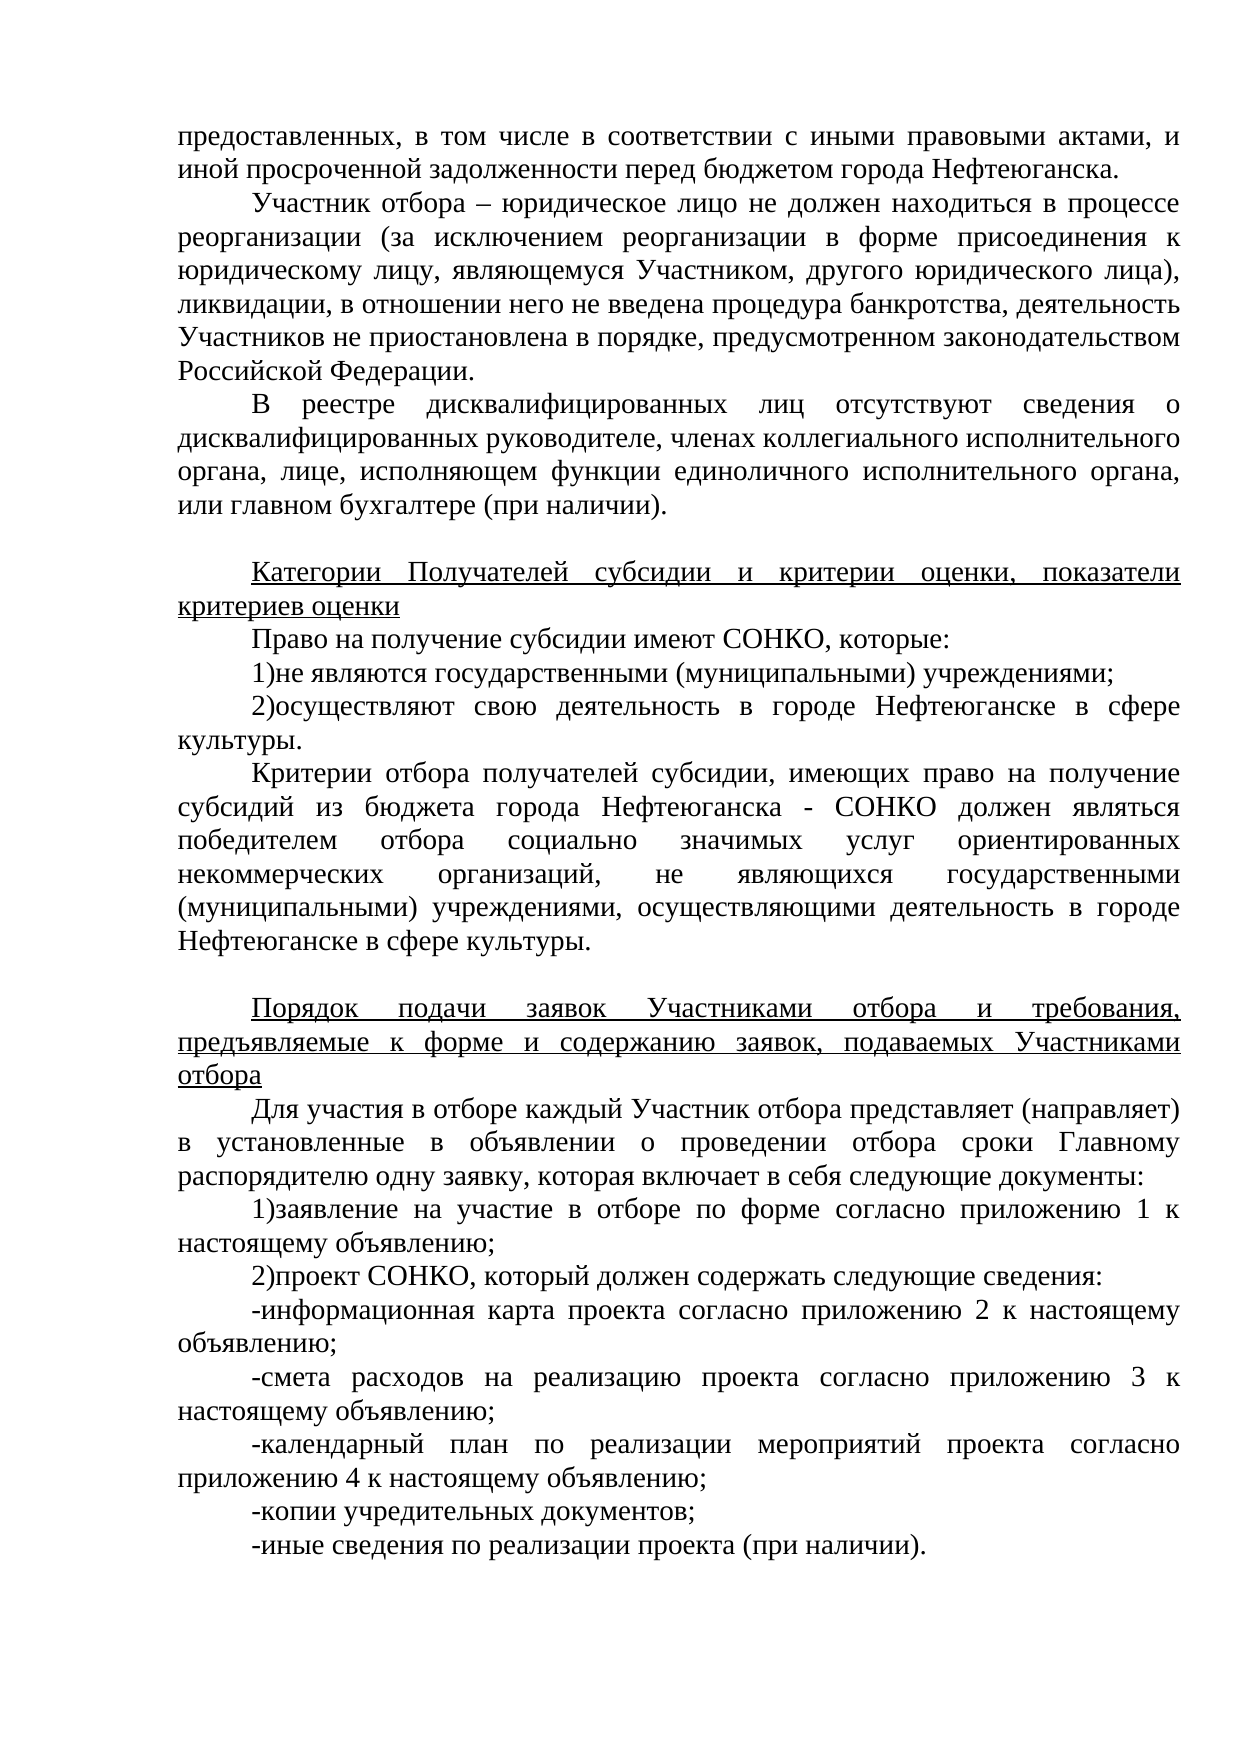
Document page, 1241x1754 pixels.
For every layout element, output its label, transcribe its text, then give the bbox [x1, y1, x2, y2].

text -смета расходов на реализацию проекта согласно приложению 3 к настоящему объявлению; [177, 1359, 1181, 1426]
text Право на получение субсидии имеют СОНКО, которые: [177, 621, 1181, 655]
text Порядок подачи заявок Участниками отбора и требования, предъявляемые к форме и содержанию заявок, подаваемых Участниками отбора [177, 990, 1181, 1053]
text 2)проект СОНКО, который должен содержать следующие сведения: [177, 1258, 1181, 1292]
text 1)не являются государственными (муниципальными) учреждениями; [177, 655, 1181, 688]
text 1)заявление на участие в отборе по форме согласно приложению 1 к настоящему объявлению; [177, 1191, 1181, 1258]
text -копии учредительных документов; [177, 1493, 1181, 1527]
text Для участия в отборе каждый Участник отбора представляет (направляет) в установленные в объявлении о проведении отбора сроки Главному распорядителю одну заявку, которая включает в себя следующие документы: [177, 1091, 1181, 1191]
text -иные сведения по реализации проекта (при наличии). [177, 1527, 1181, 1560]
text Порядок подачи заявок Участниками отбора и требования, предъявляемые к форме и содержанию заявок, подаваемых Участниками отбора [177, 1054, 1181, 1091]
text Категории Получателей субсидии и критерии оценки, показатели критериев оценки [177, 554, 1181, 621]
text Участник отбора – юридическое лицо не должен находиться в процессе реорганизации (за исключением реорганизации в форме присоединения к юридическому лицу, являющемуся Участником, другого юридического лица), ликвидации, в отношении него не введена процедура банкротства, деятельность Участников не приостановлена в порядке, предусмотренном законодательством Российской Федерации. [177, 185, 1181, 386]
text -календарный план по реализации мероприятий проекта согласно приложению 4 к настоящему объявлению; [177, 1426, 1181, 1493]
text Критерии отбора получателей субсидии, имеющих право на получение субсидий из бюджета города Нефтеюганска - СОНКО должен являться победителем отбора социально значимых услуг ориентированных некоммерческих организаций, не являющихся государственными (муниципальными) учреждениями, осуществляющими деятельность в городе Нефтеюганске в сфере культуры. [177, 755, 1181, 957]
text В реестре дисквалифицированных лиц отсутствуют сведения о дисквалифицированных руководителе, членах коллегиального исполнительного органа, лице, исполняющем функции единоличного исполнительного органа, или главном бухгалтере (при наличии). [177, 386, 1181, 521]
text 2)осуществляют свою деятельность в городе Нефтеюганске в сфере культуры. [177, 688, 1181, 755]
text -информационная карта проекта согласно приложению 2 к настоящему объявлению; [177, 1292, 1181, 1359]
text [177, 118, 1181, 185]
